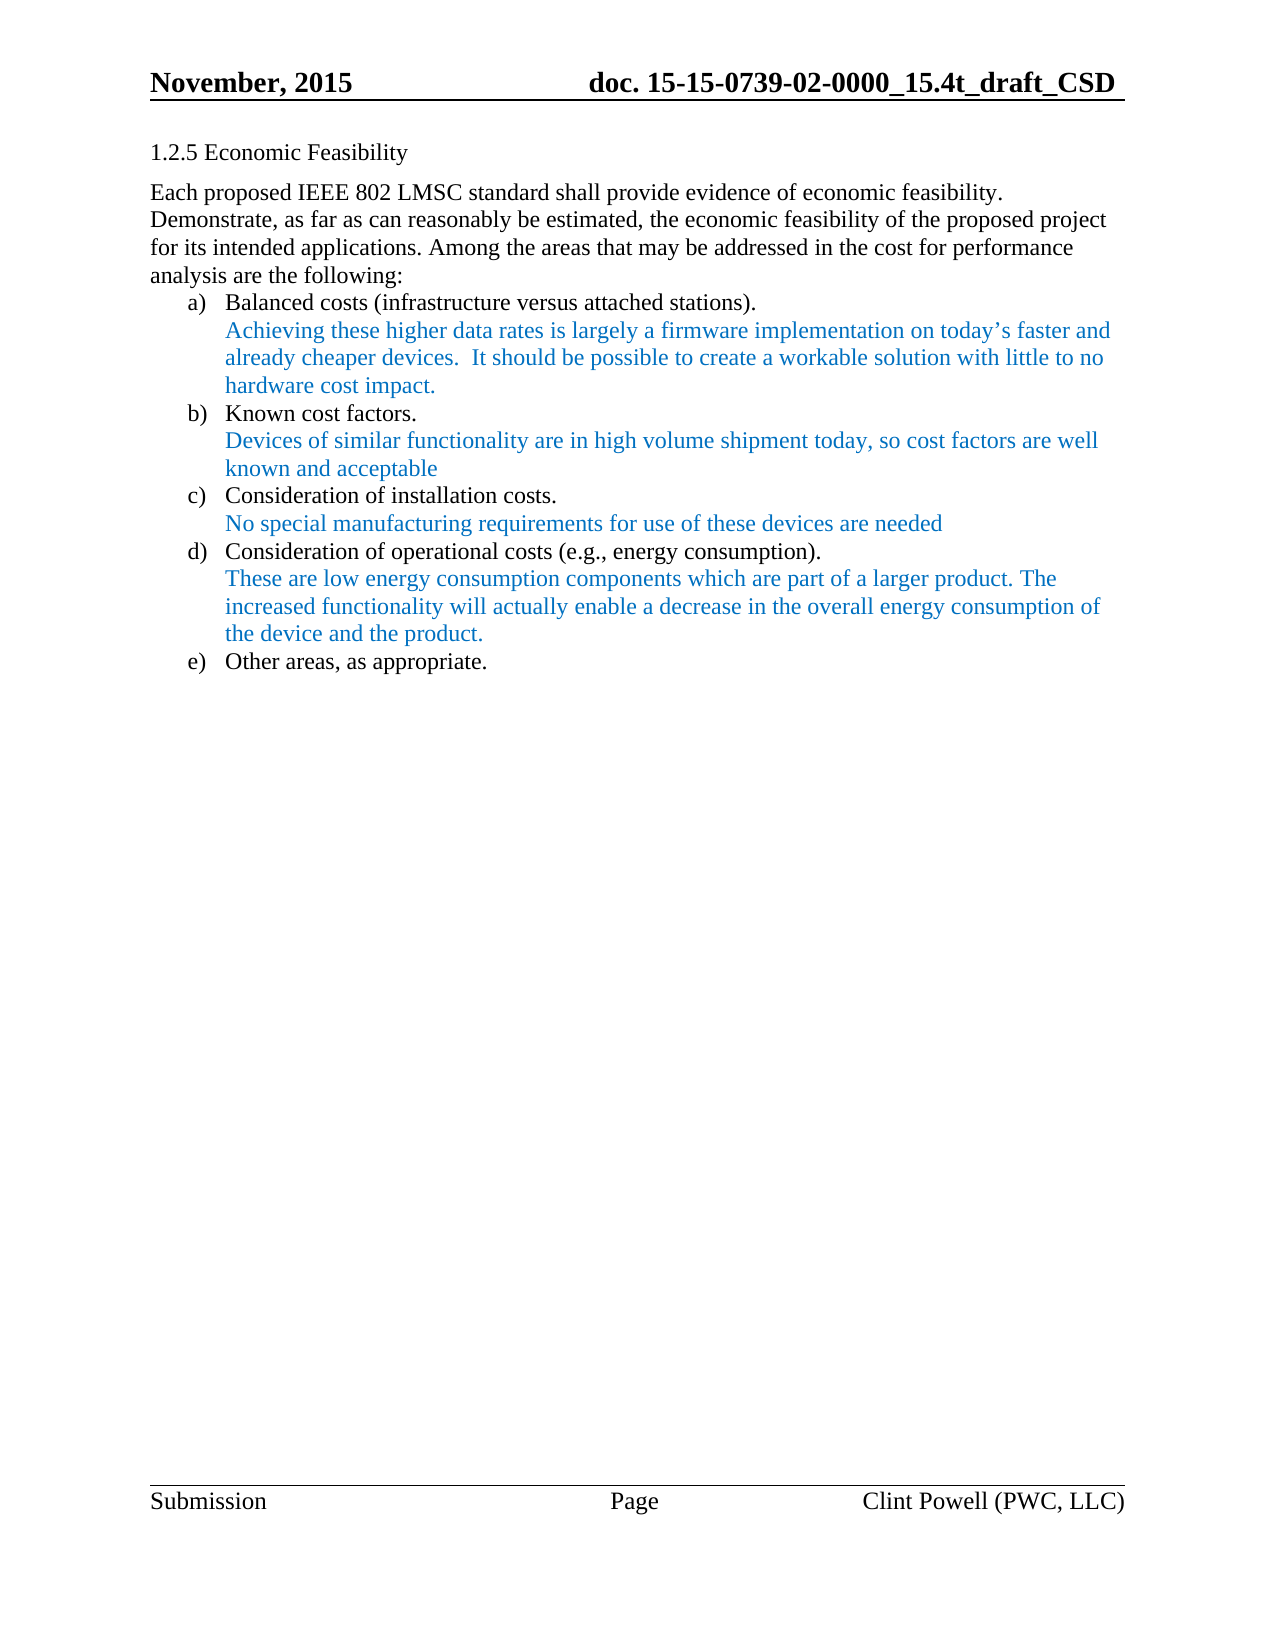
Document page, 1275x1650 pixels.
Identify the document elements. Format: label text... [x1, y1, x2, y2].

subtitle Economic Feasibility [150, 138, 1125, 166]
list Achieving these higher data rates is largely a firmware implementation on today’s faster and already cheaper devices. It should be possible to create a workable solution with little to no hardware cost impact. [225, 316, 1125, 399]
list Consideration of installation costs. [187, 481, 1125, 509]
text Devices of similar functionality are in high volume shipment today, so cost factors are well known and acceptable [225, 426, 1125, 481]
text No special manufacturing requirements for use of these devices are needed [225, 509, 1125, 537]
list Other areas, as appropriate. [187, 647, 1125, 675]
list Known cost factors. [187, 399, 1125, 426]
list Balanced costs (infrastructure versus attached stations). [187, 288, 1125, 316]
text Each proposed IEEE 802 LMSC standard shall provide evidence of economic feasibility. Demonstrate, as far as can reasonably be estimated, the economic feasibility of the proposed project for its intended applications. Among the areas that may be addressed in the cost for performance analysis are the following: [150, 178, 1125, 288]
text These are low energy consumption components which are part of a larger product. The increased functionality will actually enable a decrease in the overall energy consumption of the device and the product. [225, 564, 1125, 647]
list Consideration of operational costs (e.g., energy consumption). [187, 537, 1125, 564]
